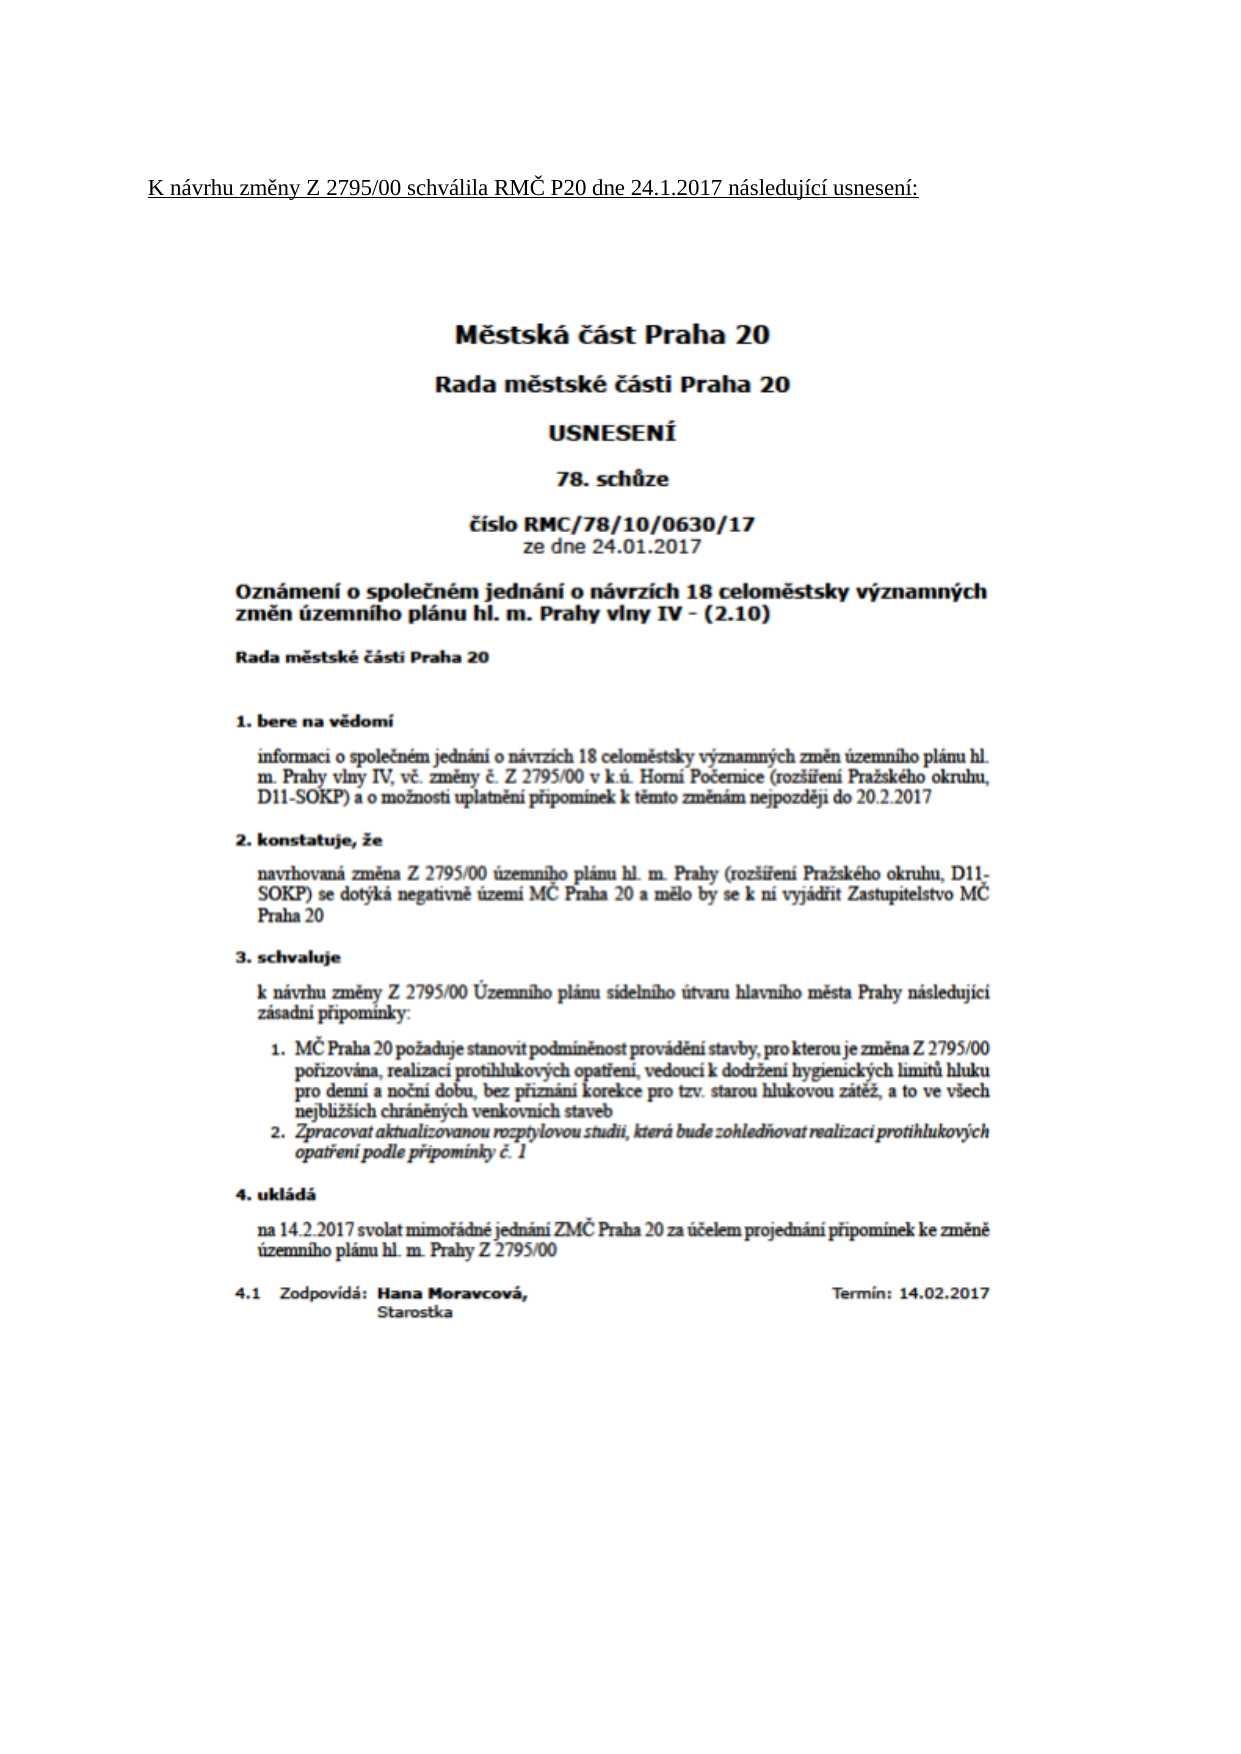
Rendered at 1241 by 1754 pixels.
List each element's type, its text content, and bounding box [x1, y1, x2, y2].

text K návrhu změny Z 2795/00 schválila RMČ P20 dne 24.1.2017 následující usnesení: [148, 174, 1092, 200]
